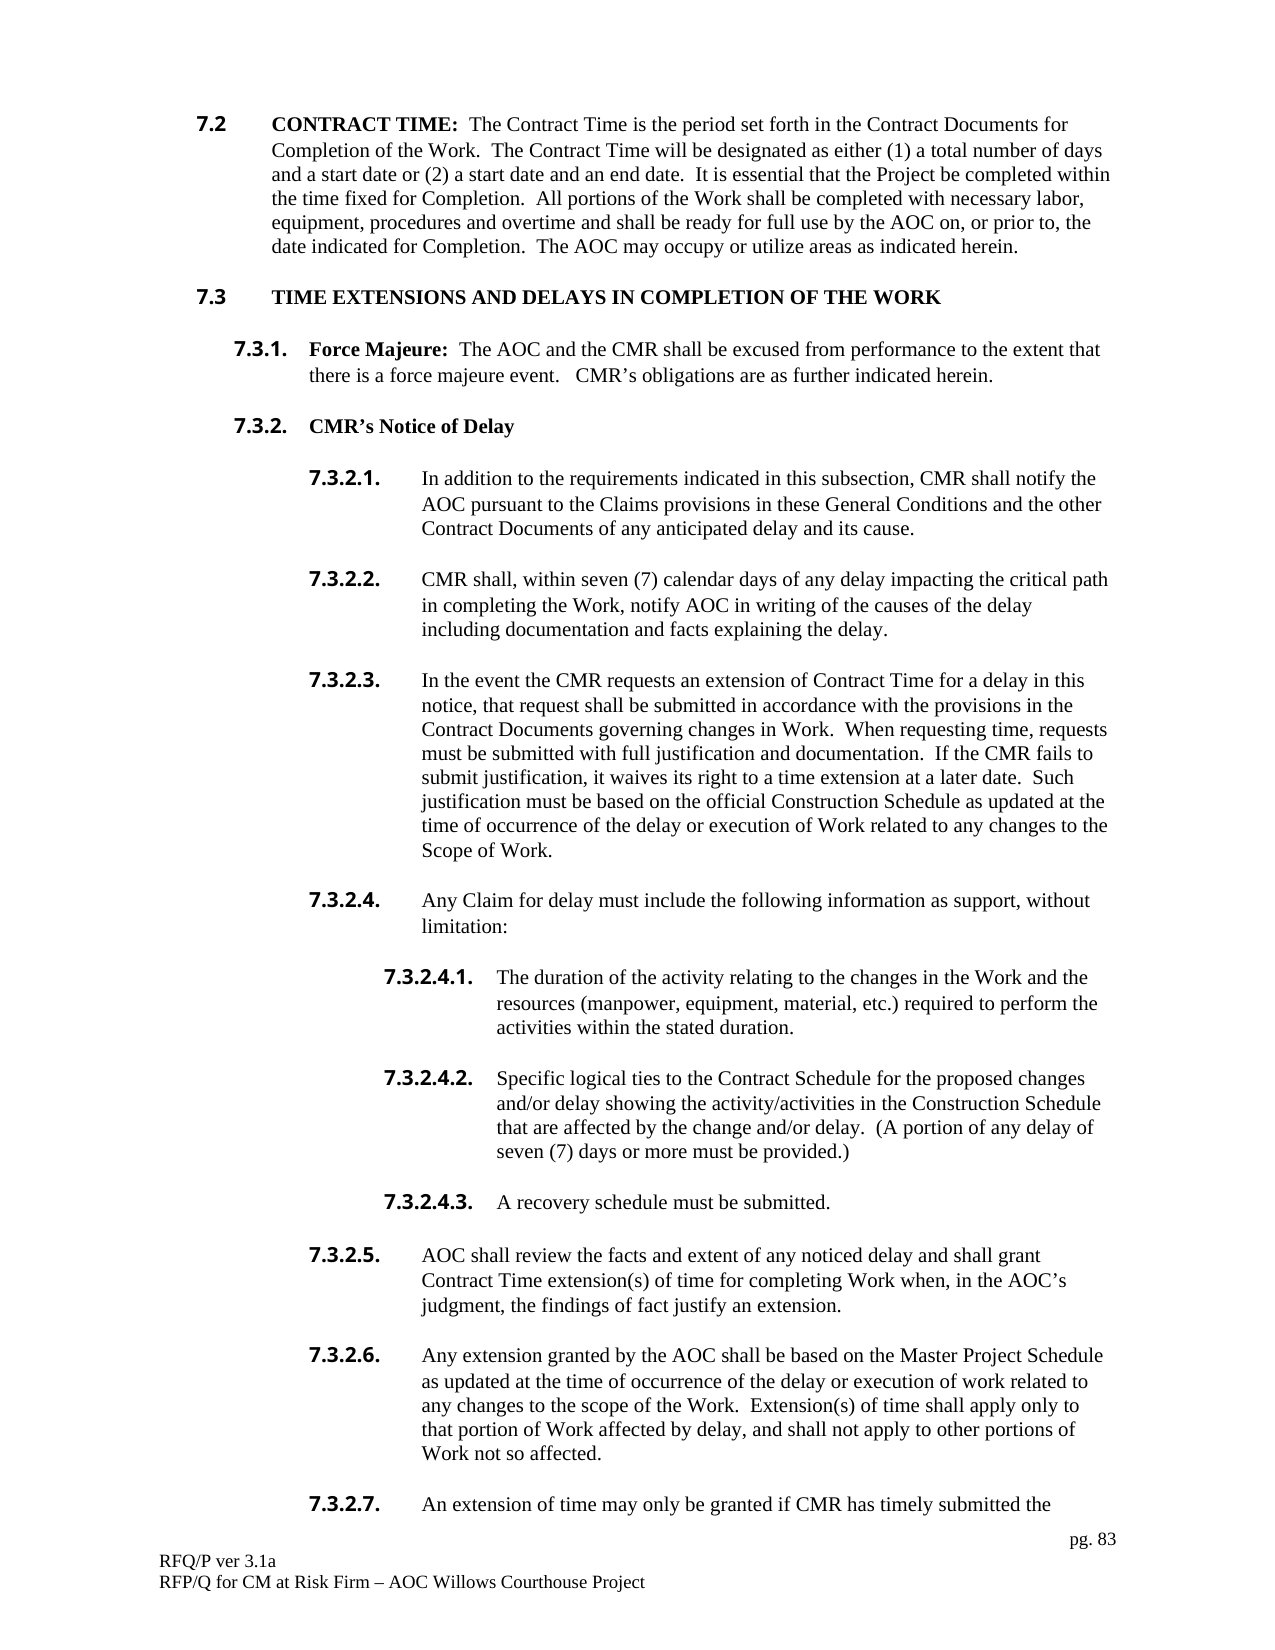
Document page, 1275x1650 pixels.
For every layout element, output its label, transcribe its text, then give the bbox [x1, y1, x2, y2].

list In the event the CMR requests an extension of Contract Time for a delay in this notice, that request shall be submitted in accordance with the provisions in the Contract Documents governing changes in Work. When requesting time, requests must be submitted with full justification and documentation. If the CMR fails to submit justification, it waives its right to a time extension at a later date. Such justification must be based on the official Construction Schedule as updated at the time of occurrence of the delay or execution of Work related to any changes to the Scope of Work. [309, 665, 1116, 862]
list CMR’s Notice of Delay [234, 411, 1116, 439]
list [309, 1489, 1116, 1518]
list A recovery schedule must be submitted. [384, 1187, 1116, 1216]
list In addition to the requirements indicated in this subsection, CMR shall notify the AOC pursuant to the Claims provisions in these General Conditions and the other Contract Documents of any anticipated delay and its cause. [309, 463, 1116, 540]
list CMR shall, within seven (7) calendar days of any delay impacting the critical path in completing the Work, notify AOC in writing of the causes of the delay including documentation and facts explaining the delay. [309, 564, 1116, 641]
list CONTRACT TIME: The Contract Time is the period set forth in the Contract Documents for Completion of the Work. The Contract Time will be designated as either (1) a total number of days and a start date or (2) a start date and an end date. It is essential that the Project be completed within the time fixed for Completion. All portions of the Work shall be completed with necessary labor, equipment, procedures and overtime and shall be ready for full use by the AOC on, or prior to, the date indicated for Completion. The AOC may occupy or utilize areas as indicated herein. [196, 109, 1116, 258]
list Force Majeure: The AOC and the CMR shall be excused from performance to the extent that there is a force majeure event. CMR’s obligations are as further indicated herein. [234, 334, 1116, 387]
list AOC shall review the facts and extent of any noticed delay and shall grant Contract Time extension(s) of time for completing Work when, in the AOC’s judgment, the findings of fact justify an extension. [309, 1240, 1116, 1317]
list The duration of the activity relating to the changes in the Work and the resources (manpower, equipment, material, etc.) required to perform the activities within the stated duration. [384, 962, 1116, 1039]
list Specific logical ties to the Contract Schedule for the proposed changes and/or delay showing the activity/activities in the Construction Schedule that are affected by the change and/or delay. (A portion of any delay of seven (7) days or more must be provided.) [384, 1063, 1116, 1163]
list Any Claim for delay must include the following information as support, without limitation: [309, 886, 1116, 938]
list TIME EXTENSIONS AND DELAYS IN COMPLETION OF THE WORK [196, 282, 1116, 310]
list Any extension granted by the AOC shall be based on the Master Project Schedule as updated at the time of occurrence of the delay or execution of work related to any changes to the scope of the Work. Extension(s) of time shall apply only to that portion of Work affected by delay, and shall not apply to other portions of Work not so affected. [309, 1341, 1116, 1465]
